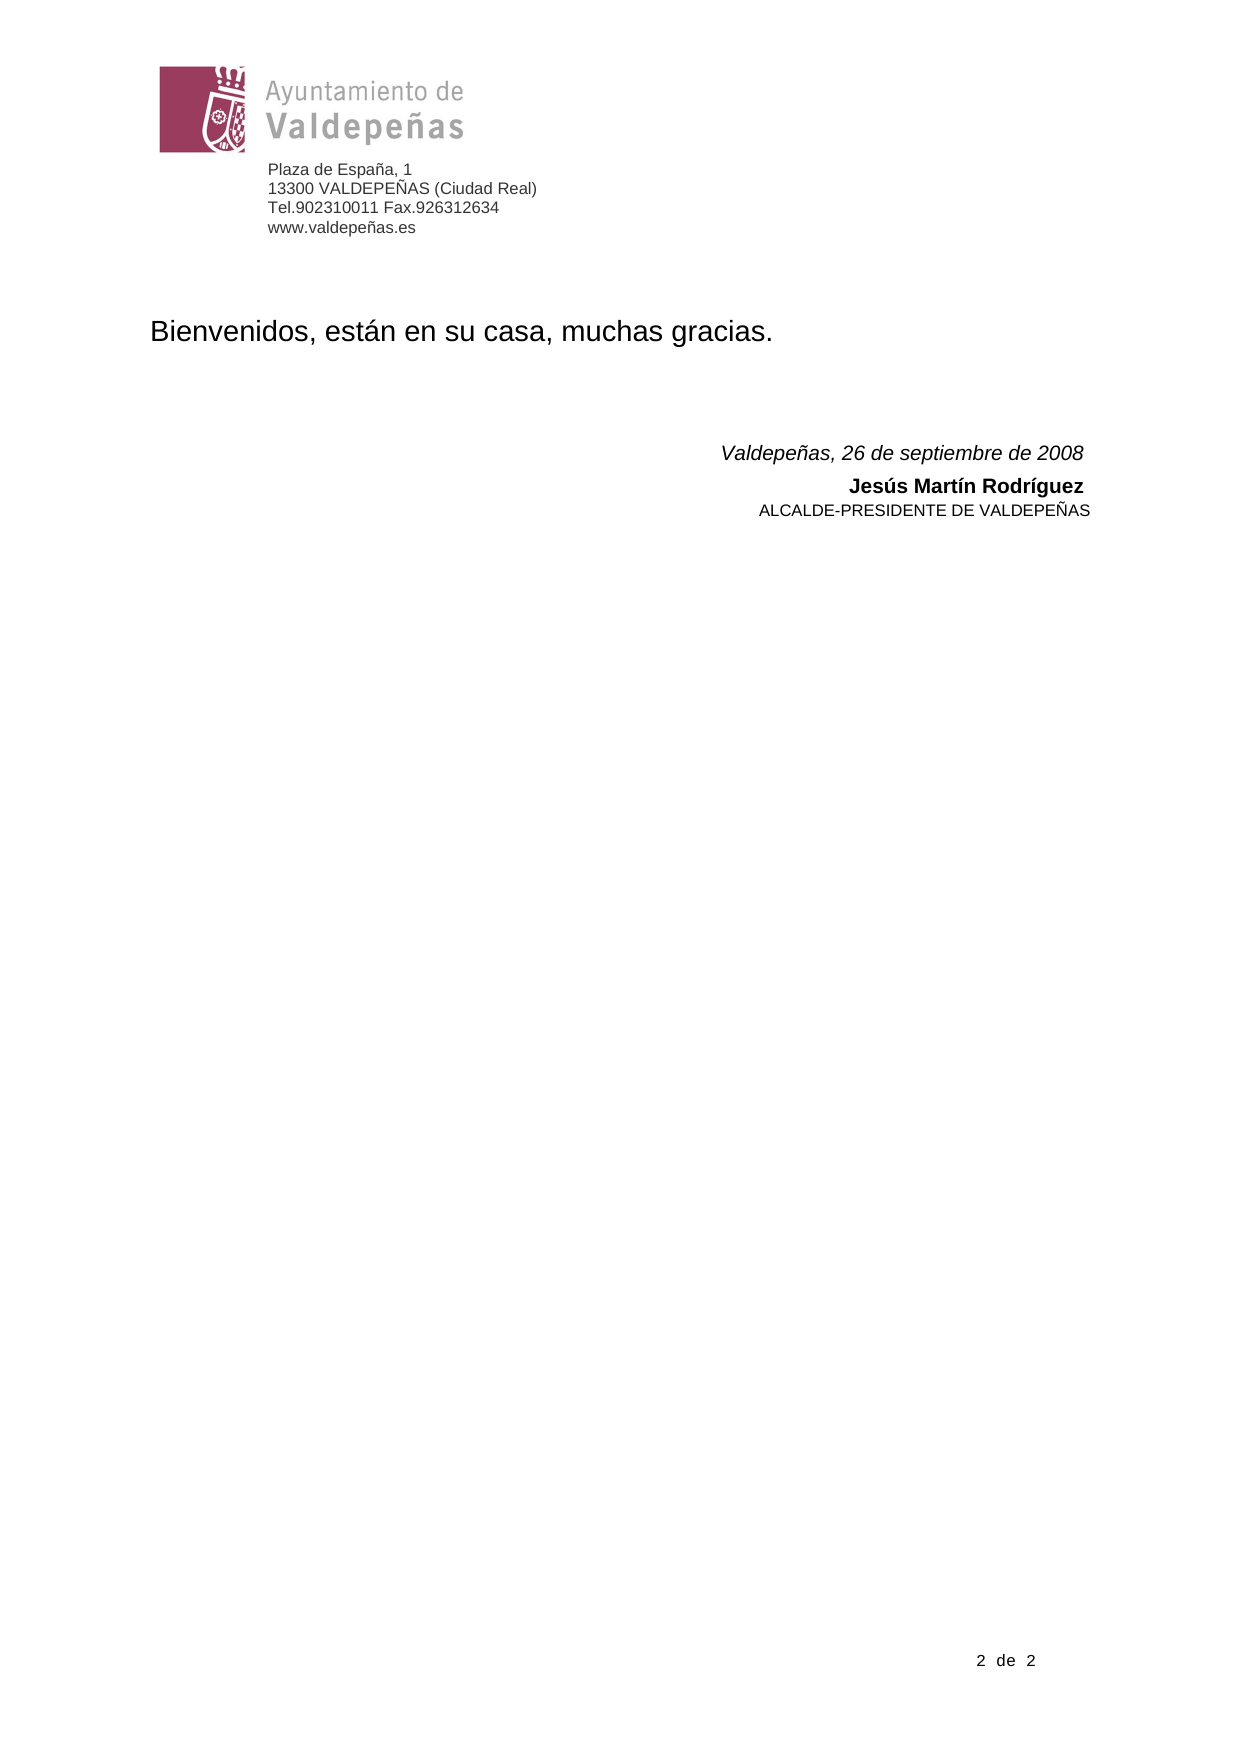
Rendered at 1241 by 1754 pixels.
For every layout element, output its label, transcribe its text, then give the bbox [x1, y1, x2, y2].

picture [150, 56, 470, 160]
text Valdepeñas, 26 de septiembre de 2008 Jesús Martín Rodríguez ALCALDE-PRESIDENTE DE VALDEPEÑAS [150, 409, 1090, 520]
